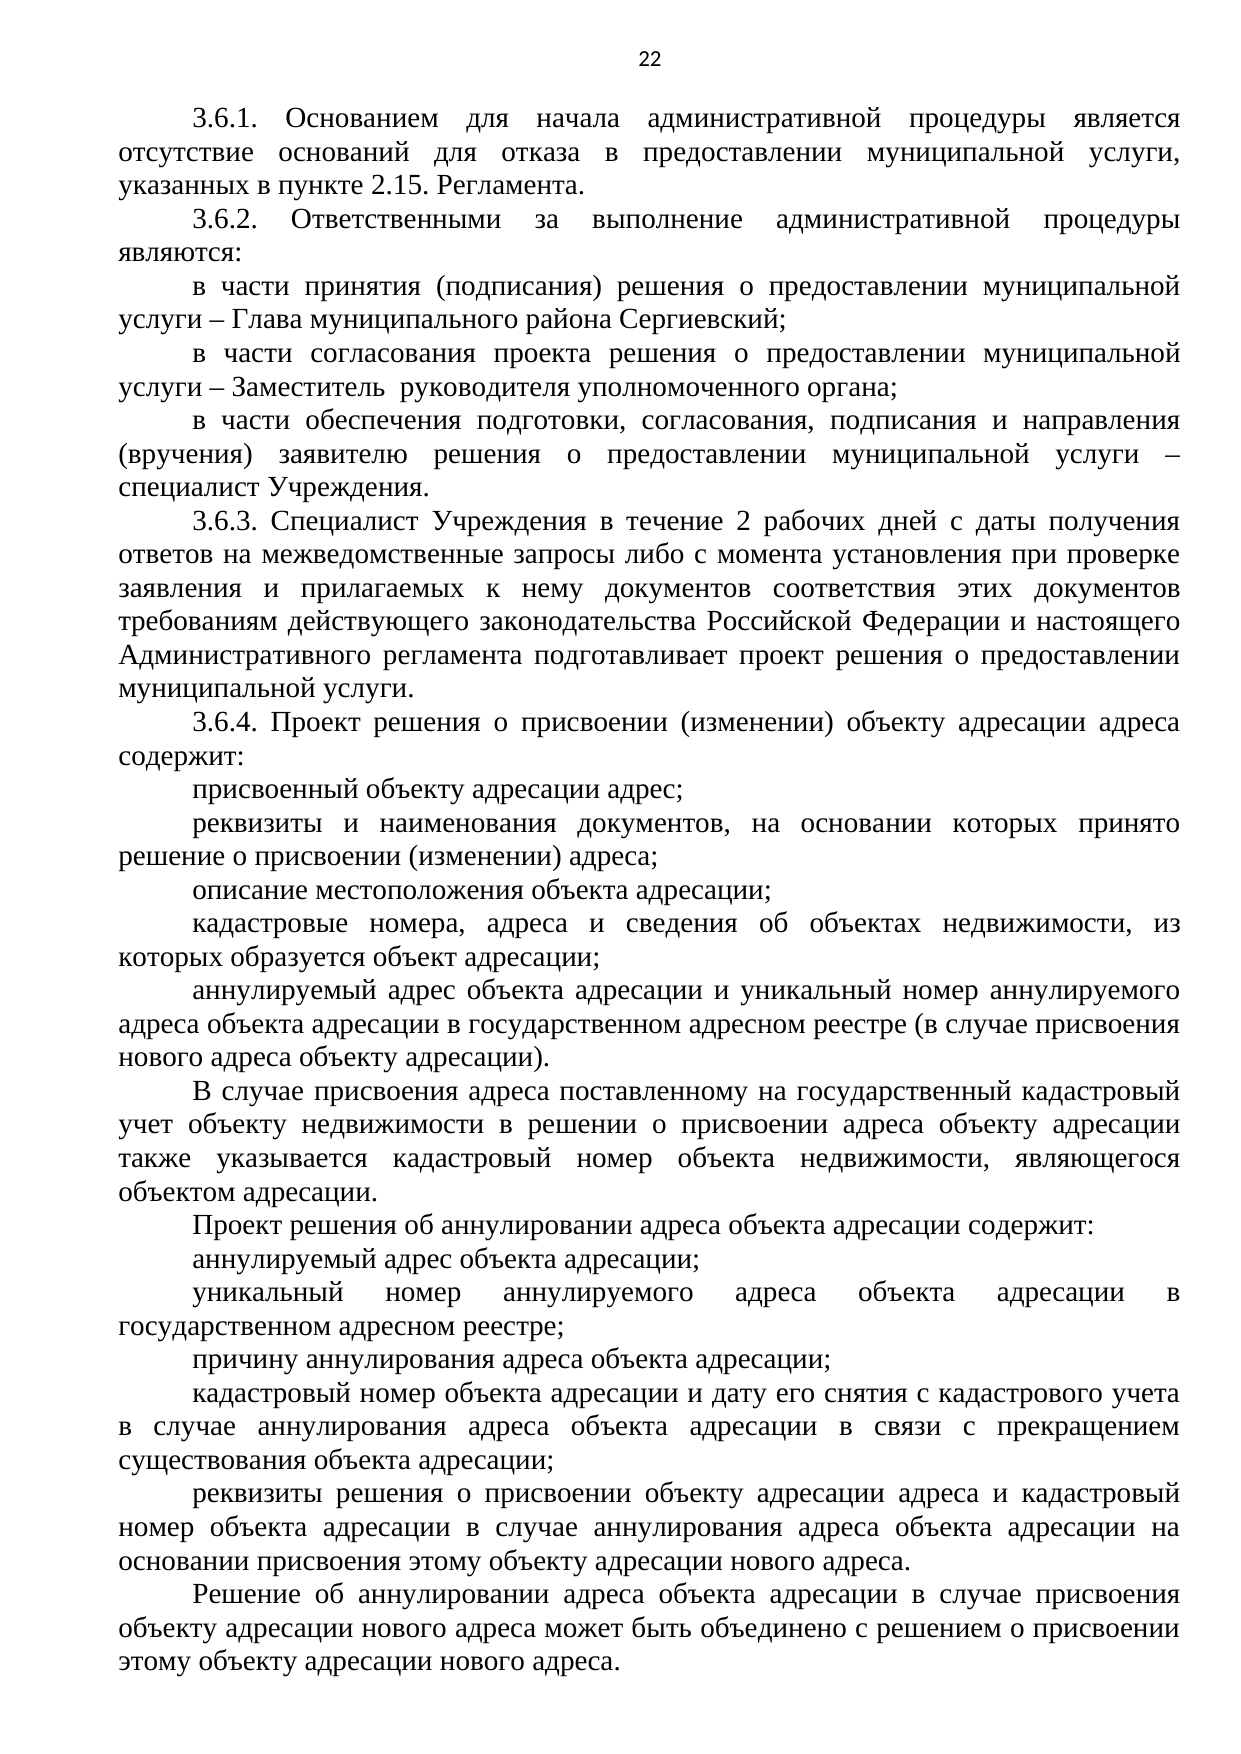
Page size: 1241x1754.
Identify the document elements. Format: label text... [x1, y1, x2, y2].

text описание местоположения объекта адресации; [118, 872, 1181, 905]
text кадастровые номера, адреса и сведения об объектах недвижимости, из которых образуется объект адресации; [118, 905, 1181, 972]
text 3.6.4. Проект решения о присвоении (изменении) объекту адресации адреса содержит: [118, 704, 1181, 771]
text В случае присвоения адреса поставленному на государственный кадастровый учет объекту недвижимости в решении о присвоении адреса объекту адресации также указывается кадастровый номер объекта недвижимости, являющегося объектом адресации. [118, 1073, 1181, 1207]
text причину аннулирования адреса объекта адресации; [118, 1341, 1181, 1375]
text 3.6.2. Ответственными за выполнение административной процедуры являются: [118, 201, 1181, 268]
text в части согласования проекта решения о предоставлении муниципальной услуги – Заместитель руководителя уполномоченного органа; [118, 335, 1181, 402]
text в части принятия (подписания) решения о предоставлении муниципальной услуги – Глава муниципального района Сергиевский; [118, 268, 1181, 335]
text Проект решения об аннулировании адреса объекта адресации содержит: [118, 1207, 1181, 1241]
text Решение об аннулировании адреса объекта адресации в случае присвоения объекту адресации нового адреса может быть объединено с решением о присвоении этому объекту адресации нового адреса. [118, 1576, 1181, 1677]
text аннулируемый адрес объекта адресации; [118, 1241, 1181, 1274]
text реквизиты решения о присвоении объекту адресации адреса и кадастровый номер объекта адресации в случае аннулирования адреса объекта адресации на основании присвоения этому объекту адресации нового адреса. [118, 1476, 1181, 1576]
text присвоенный объекту адресации адрес; [118, 771, 1181, 805]
text реквизиты и наименования документов, на основании которых принято решение о присвоении (изменении) адреса; [118, 805, 1181, 872]
text аннулируемый адрес объекта адресации и уникальный номер аннулируемого адреса объекта адресации в государственном адресном реестре (в случае присвоения нового адреса объекту адресации). [118, 972, 1181, 1073]
text в части обеспечения подготовки, согласования, подписания и направления (вручения) заявителю решения о предоставлении муниципальной услуги – специалист Учреждения. [118, 402, 1181, 503]
text 3.6.1. Основанием для начала административной процедуры является отсутствие оснований для отказа в предоставлении муниципальной услуги, указанных в пункте 2.15. Регламента. [118, 100, 1181, 201]
text 3.6.3. Специалист Учреждения в течение 2 рабочих дней с даты получения ответов на межведомственные запросы либо с момента установления при проверке заявления и прилагаемых к нему документов соответствия этих документов требованиям действующего законодательства Российской Федерации и настоящего Административного регламента подготавливает проект решения о предоставлении муниципальной услуги. [118, 503, 1181, 704]
text кадастровый номер объекта адресации и дату его снятия с кадастрового учета в случае аннулирования адреса объекта адресации в связи с прекращением существования объекта адресации; [118, 1375, 1181, 1476]
text уникальный номер аннулируемого адреса объекта адресации в государственном адресном реестре; [118, 1274, 1181, 1341]
